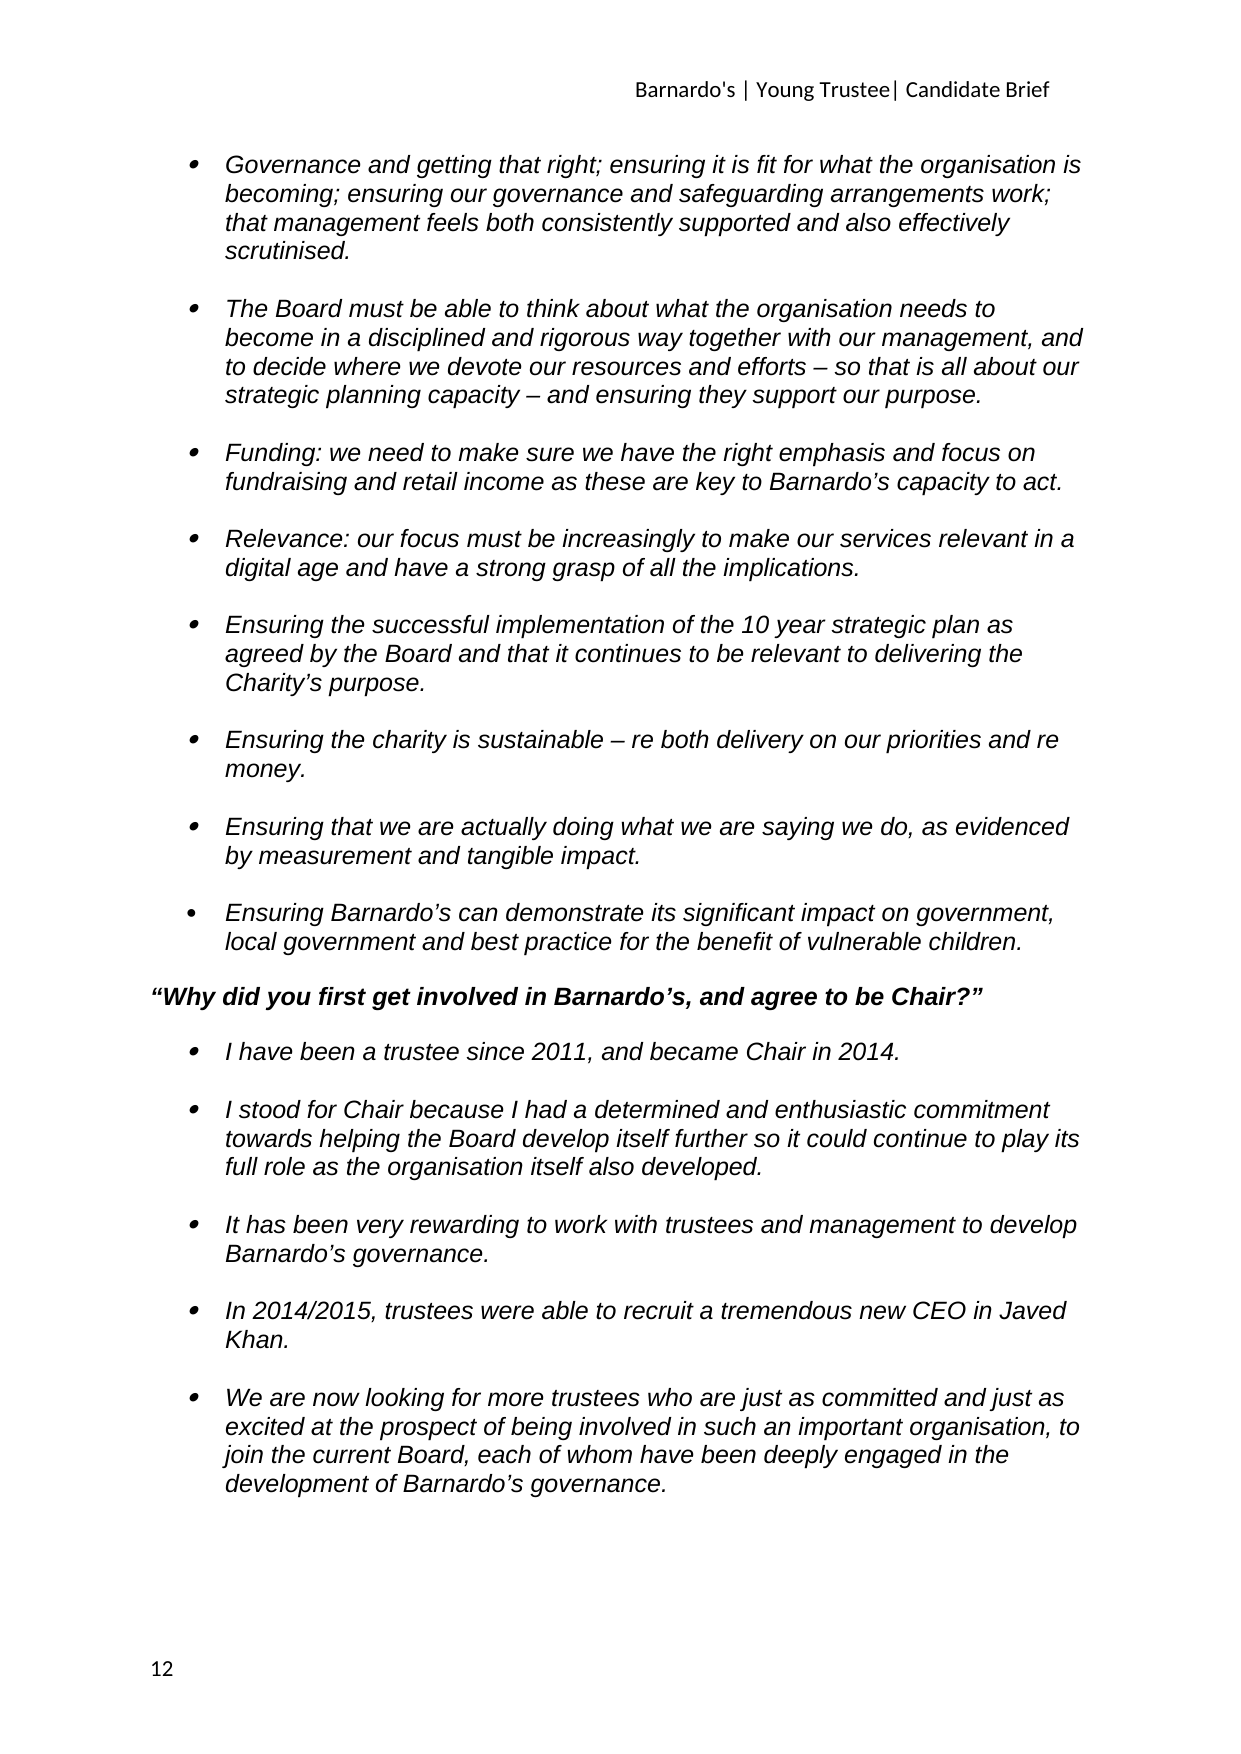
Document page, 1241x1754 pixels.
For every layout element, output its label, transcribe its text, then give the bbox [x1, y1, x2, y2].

list Ensuring the charity is sustainable – re both delivery on our priorities and re money. [187, 726, 1090, 783]
list Governance and getting that right; ensuring it is fit for what the organisation is becoming; ensuring our governance and safeguarding arrangements work; that management feels both consistently supported and also effectively scrutinised. [187, 150, 1090, 265]
list Ensuring Barnardo’s can demonstrate its significant impact on government, local government and best practice for the benefit of vulnerable children. [187, 898, 1090, 956]
list Ensuring the successful implementation of the 10 year strategic plan as agreed by the Board and that it continues to be relevant to delivering the Charity’s purpose. [187, 610, 1090, 697]
list We are now looking for more trustees who are just as committed and just as excited at the prospect of being involved in such an important organisation, to join the current Board, each of whom have been deeply engaged in the development of Barnardo’s governance. [187, 1383, 1090, 1498]
list It has been very rewarding to work with trustees and management to develop Barnardo’s governance. [187, 1210, 1090, 1267]
list Ensuring that we are actually doing what we are saying we do, as evidenced by measurement and tangible impact. [187, 812, 1090, 869]
list The Board must be able to think about what the organisation needs to become in a disciplined and rigorous way together with our management, and to decide where we devote our resources and efforts – so that is all about our strategic planning capacity – and ensuring they support our purpose. [187, 294, 1090, 409]
list Funding: we need to make sure we have the right emphasis and focus on fundraising and retail income as these are key to Barnardo’s capacity to act. [187, 438, 1090, 495]
list I have been a trustee since 2011, and became Chair in 2014. [187, 1037, 1090, 1066]
list In 2014/2015, trustees were able to recruit a tremendous new CEO in Javed Khan. [187, 1296, 1090, 1354]
list I stood for Chair because I had a determined and enthusiastic commitment towards helping the Board develop itself further so it could continue to play its full role as the organisation itself also developed. [187, 1095, 1090, 1181]
text “Why did you first get involved in Barnardo’s, and agree to be Chair?” [150, 982, 1090, 1011]
list Relevance: our focus must be increasingly to make our services relevant in a digital age and have a strong grasp of all the implications. [187, 524, 1090, 582]
